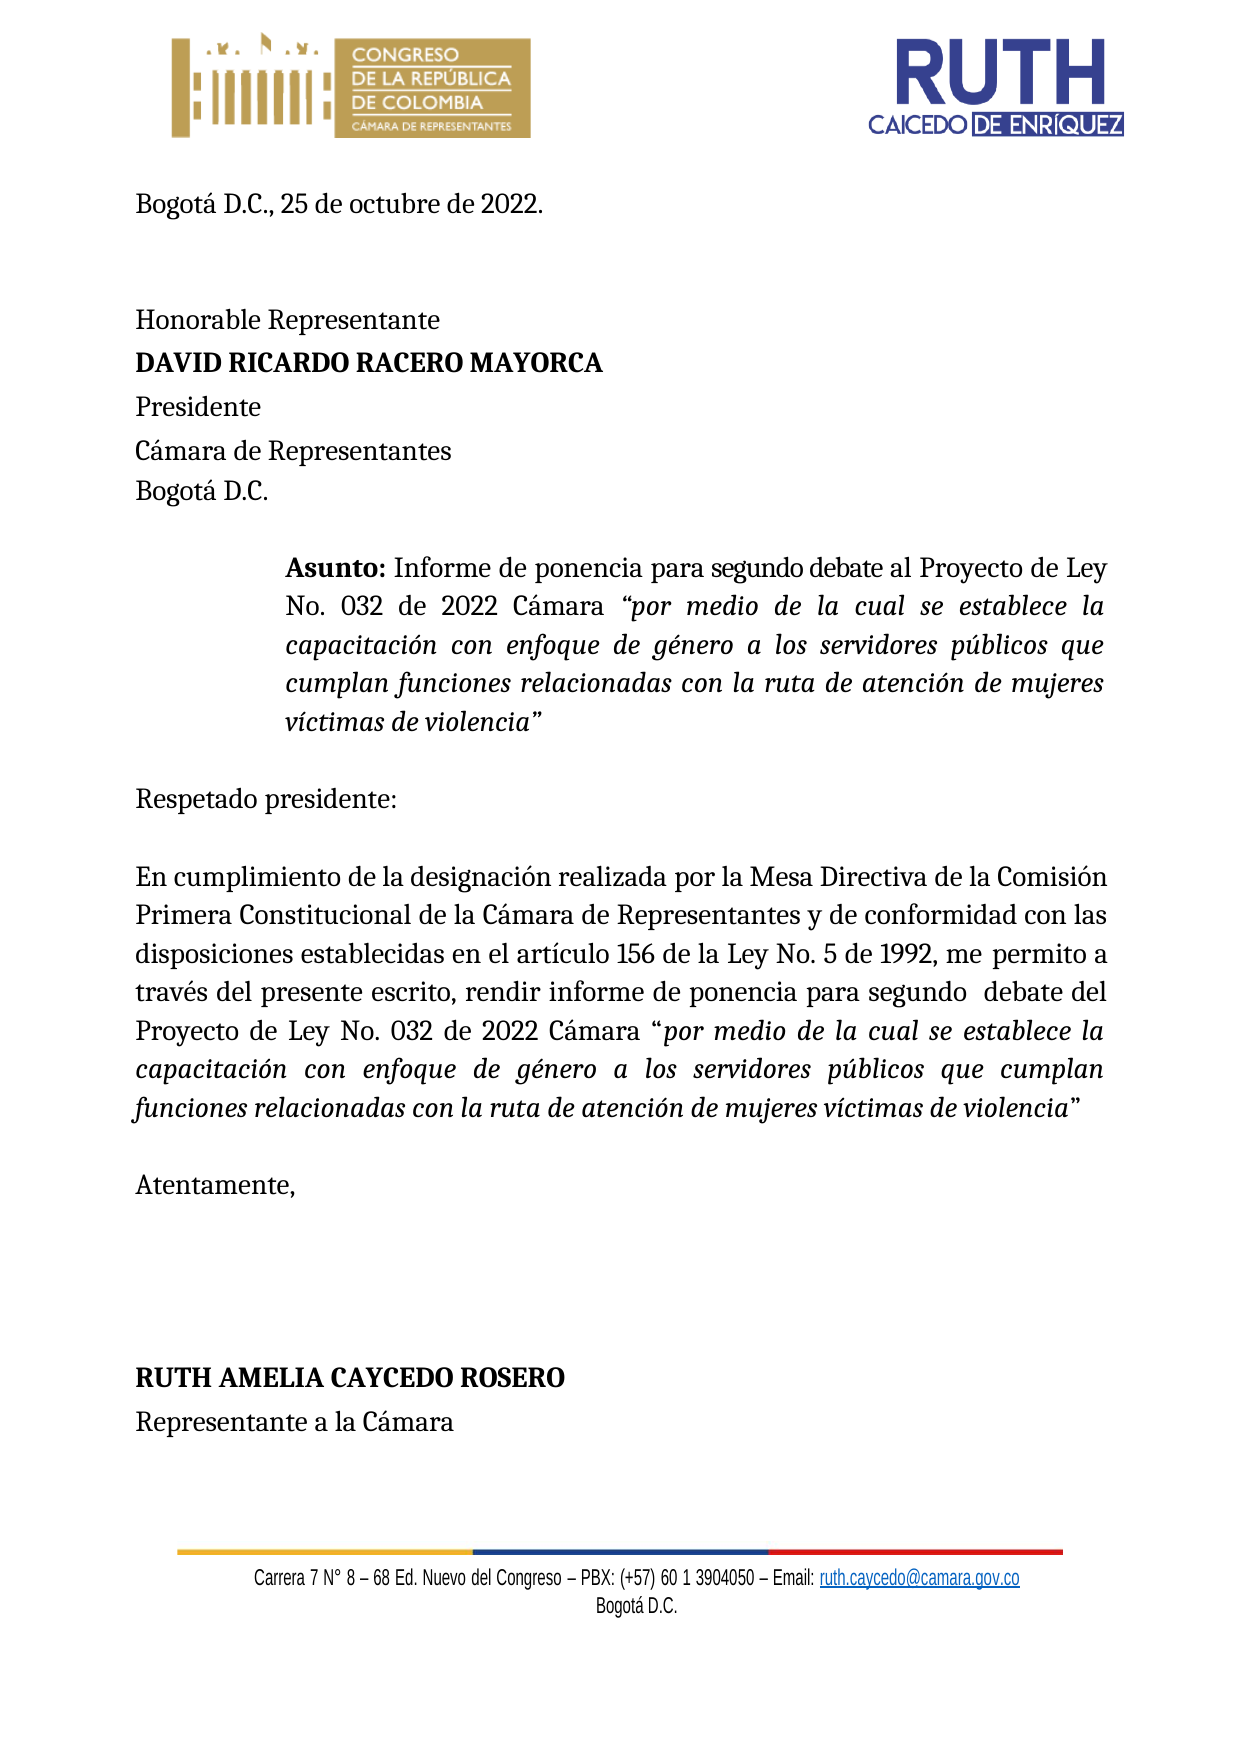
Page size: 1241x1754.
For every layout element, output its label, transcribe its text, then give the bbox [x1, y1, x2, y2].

picture [177, 1541, 1063, 1555]
text Respetado presidente: [135, 782, 1136, 816]
picture [868, 38, 1125, 137]
text Atentamente, [135, 1168, 1136, 1202]
text Cámara de Representantes [135, 434, 766, 468]
text Asunto: Informe de ponencia para segundo debate al Proyecto de Ley No. 032 de 2022 Cámara “por medio de la cual se establece la capacitación con enfoque de género a los servidores públicos que cumplan funciones relacionadas con la ruta de atención de mujeres víctimas de violencia” [285, 551, 1108, 739]
text En cumplimiento de la designación realizada por la Mesa Directiva de la Comisión Primera Constitucional de la Cámara de Representantes y de conformidad con las disposiciones establecidas en el artículo 156 de la Ley No. 5 de 1992, me permito a través del presente escrito, rendir informe de ponencia para segundo debate del Proyecto de Ley No. 032 de 2022 Cámara “por medio de la cual se establece la capacitación con enfoque de género a los servidores públicos que cumplan funciones relacionadas con la ruta de atención de mujeres víctimas de violencia” [135, 860, 1108, 1124]
text Presidente [135, 391, 766, 424]
text Bogotá D.C. [135, 474, 1136, 507]
text Bogotá D.C., 25 de octubre de 2022. [135, 188, 1136, 221]
text Honorable Representante [135, 303, 1136, 337]
subtitle DAVID RICARDO RACERO MAYORCA [135, 347, 1136, 380]
text Representante a la Cámara [135, 1405, 1136, 1439]
subtitle RUTH AMELIA CAYCEDO ROSERO [135, 1361, 1136, 1395]
picture [171, 32, 531, 138]
